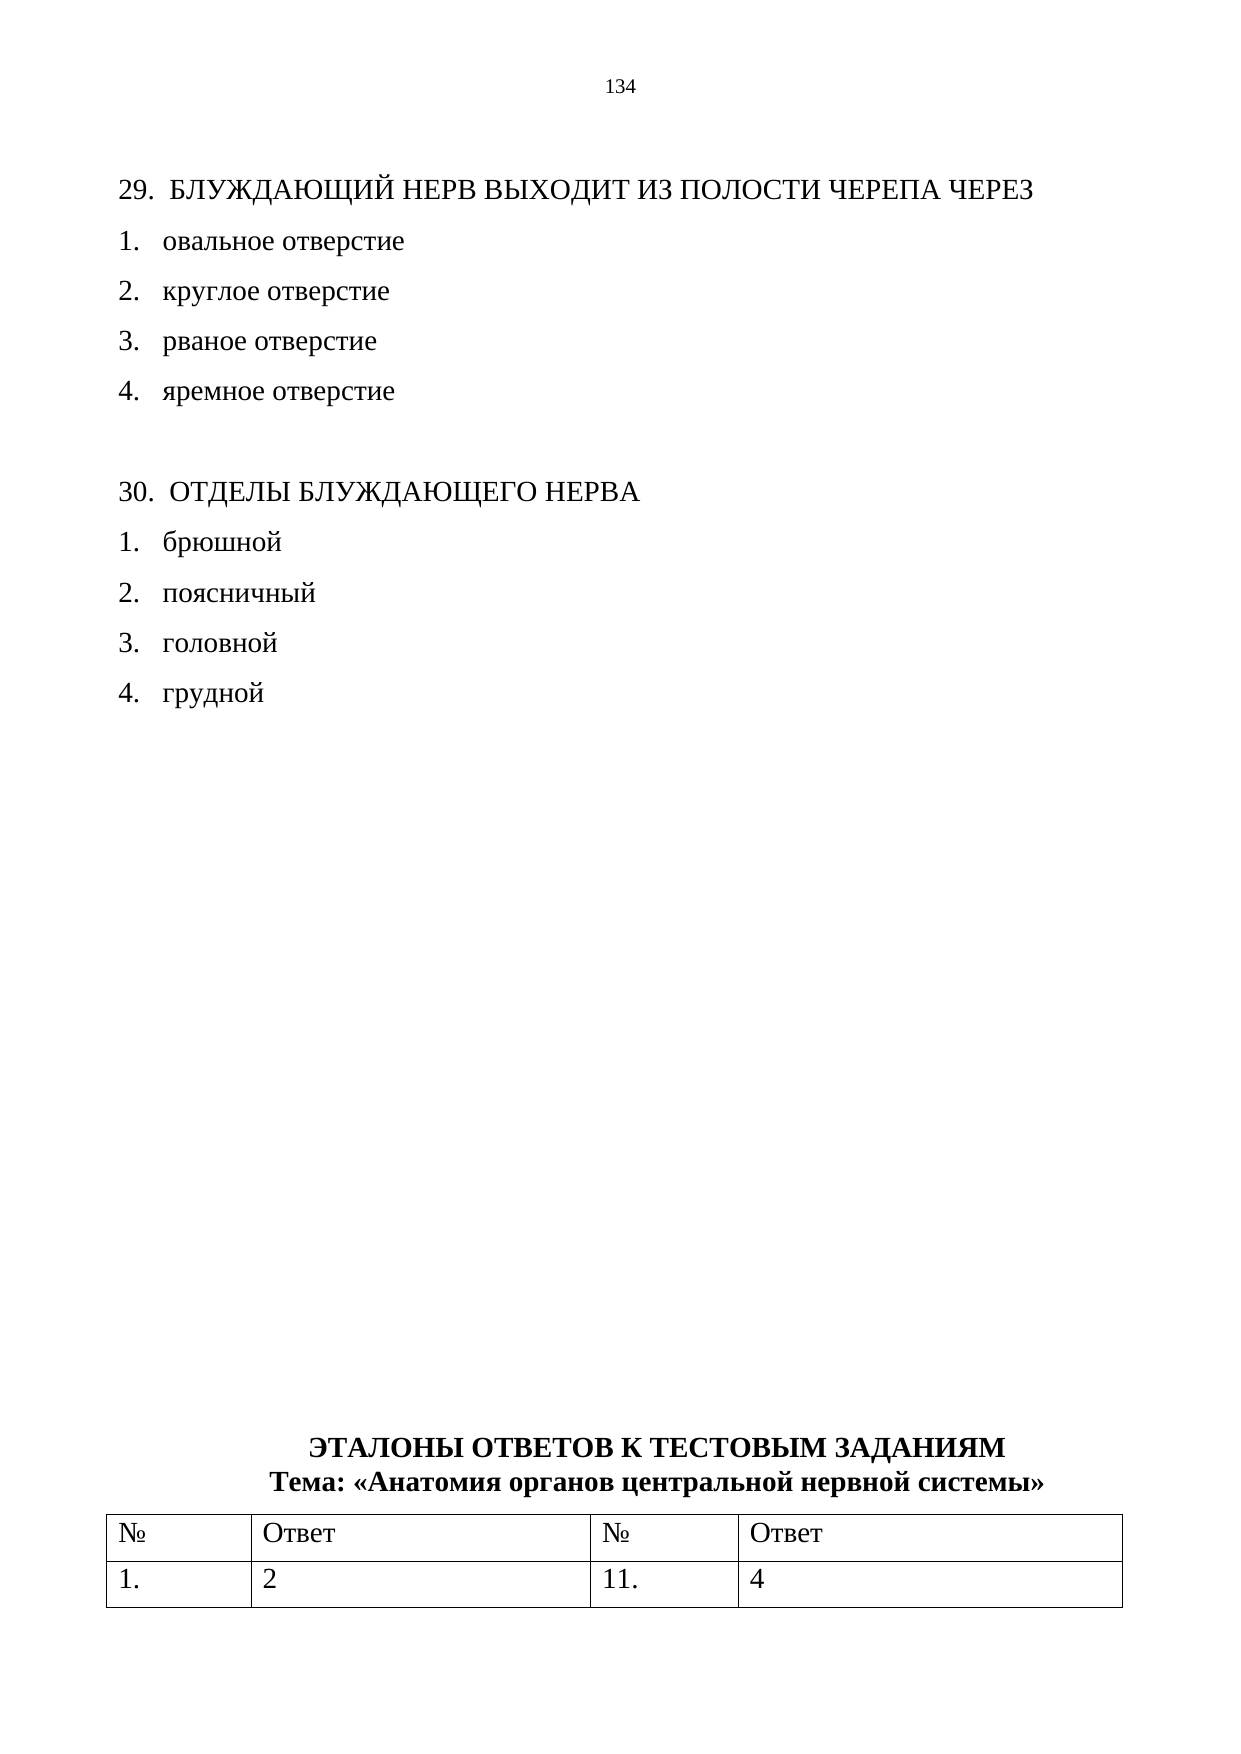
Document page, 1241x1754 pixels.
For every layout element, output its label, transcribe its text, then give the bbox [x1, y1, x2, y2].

table_cell 4 [739, 1562, 1122, 1607]
table_header Ответ [739, 1515, 1122, 1561]
table_header № [107, 1515, 251, 1561]
table_cell 11. [591, 1562, 738, 1607]
text ЭТАЛОНЫ ОТВЕТОВ К ТЕСТОВЫМ ЗАДАНИЯМ [118, 1430, 1122, 1464]
text 1. овальное отверстие [118, 223, 1122, 256]
text 30. ОТДЕЛЫ БЛУЖДАЮЩЕГО НЕРВА [118, 474, 1122, 508]
text 3. рваное отверстие [118, 323, 1122, 357]
table_cell 2 [252, 1562, 590, 1607]
text 1. брюшной [118, 524, 1122, 558]
text 29. БЛУЖДАЮЩИЙ НЕРВ ВЫХОДИТ ИЗ ПОЛОСТИ ЧЕРЕПА ЧЕРЕЗ [118, 172, 1122, 206]
table_cell 1. [107, 1562, 251, 1607]
text 4. яремное отверстие [118, 373, 1122, 407]
table_header № [591, 1515, 738, 1561]
text 4. грудной [118, 675, 1122, 709]
table_header Ответ [252, 1515, 590, 1561]
text 2. поясничный [118, 575, 1122, 608]
text 3. головной [118, 625, 1122, 659]
text Тема: «Анатомия органов центральной нервной системы» [118, 1464, 1122, 1497]
text 2. круглое отверстие [118, 273, 1122, 306]
